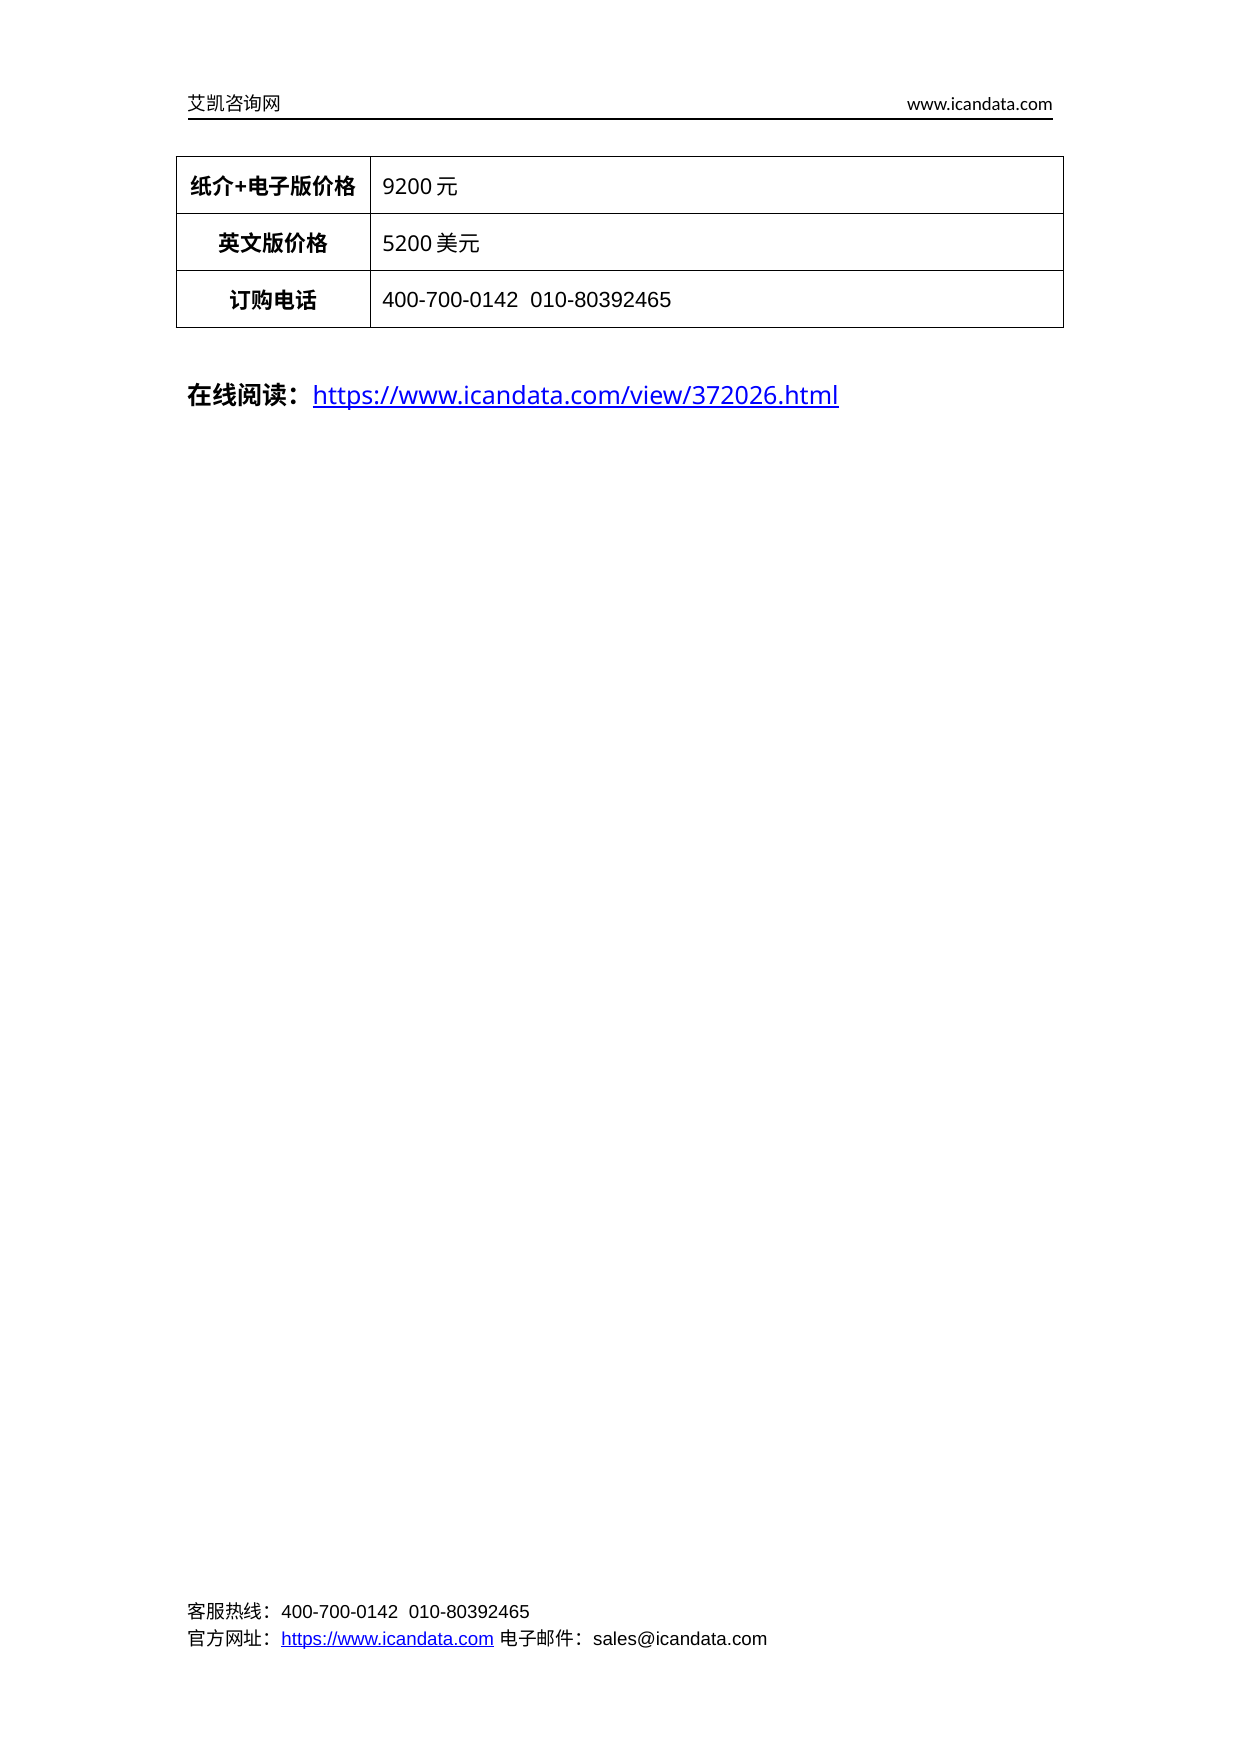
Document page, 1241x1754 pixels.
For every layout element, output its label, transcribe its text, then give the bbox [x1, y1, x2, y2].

table_cell 400-700-0142 010-80392465 [371, 271, 1063, 327]
table_cell 9200元 [371, 157, 1063, 213]
table_cell 英文版价格 [177, 214, 370, 270]
table_cell 订购电话 [177, 271, 370, 327]
table_cell 5200美元 [371, 214, 1063, 270]
table_cell 纸介+电子版价格 [177, 157, 370, 213]
text 在线阅读：https://www.icandata.com/view/372026.html [187, 361, 1053, 426]
